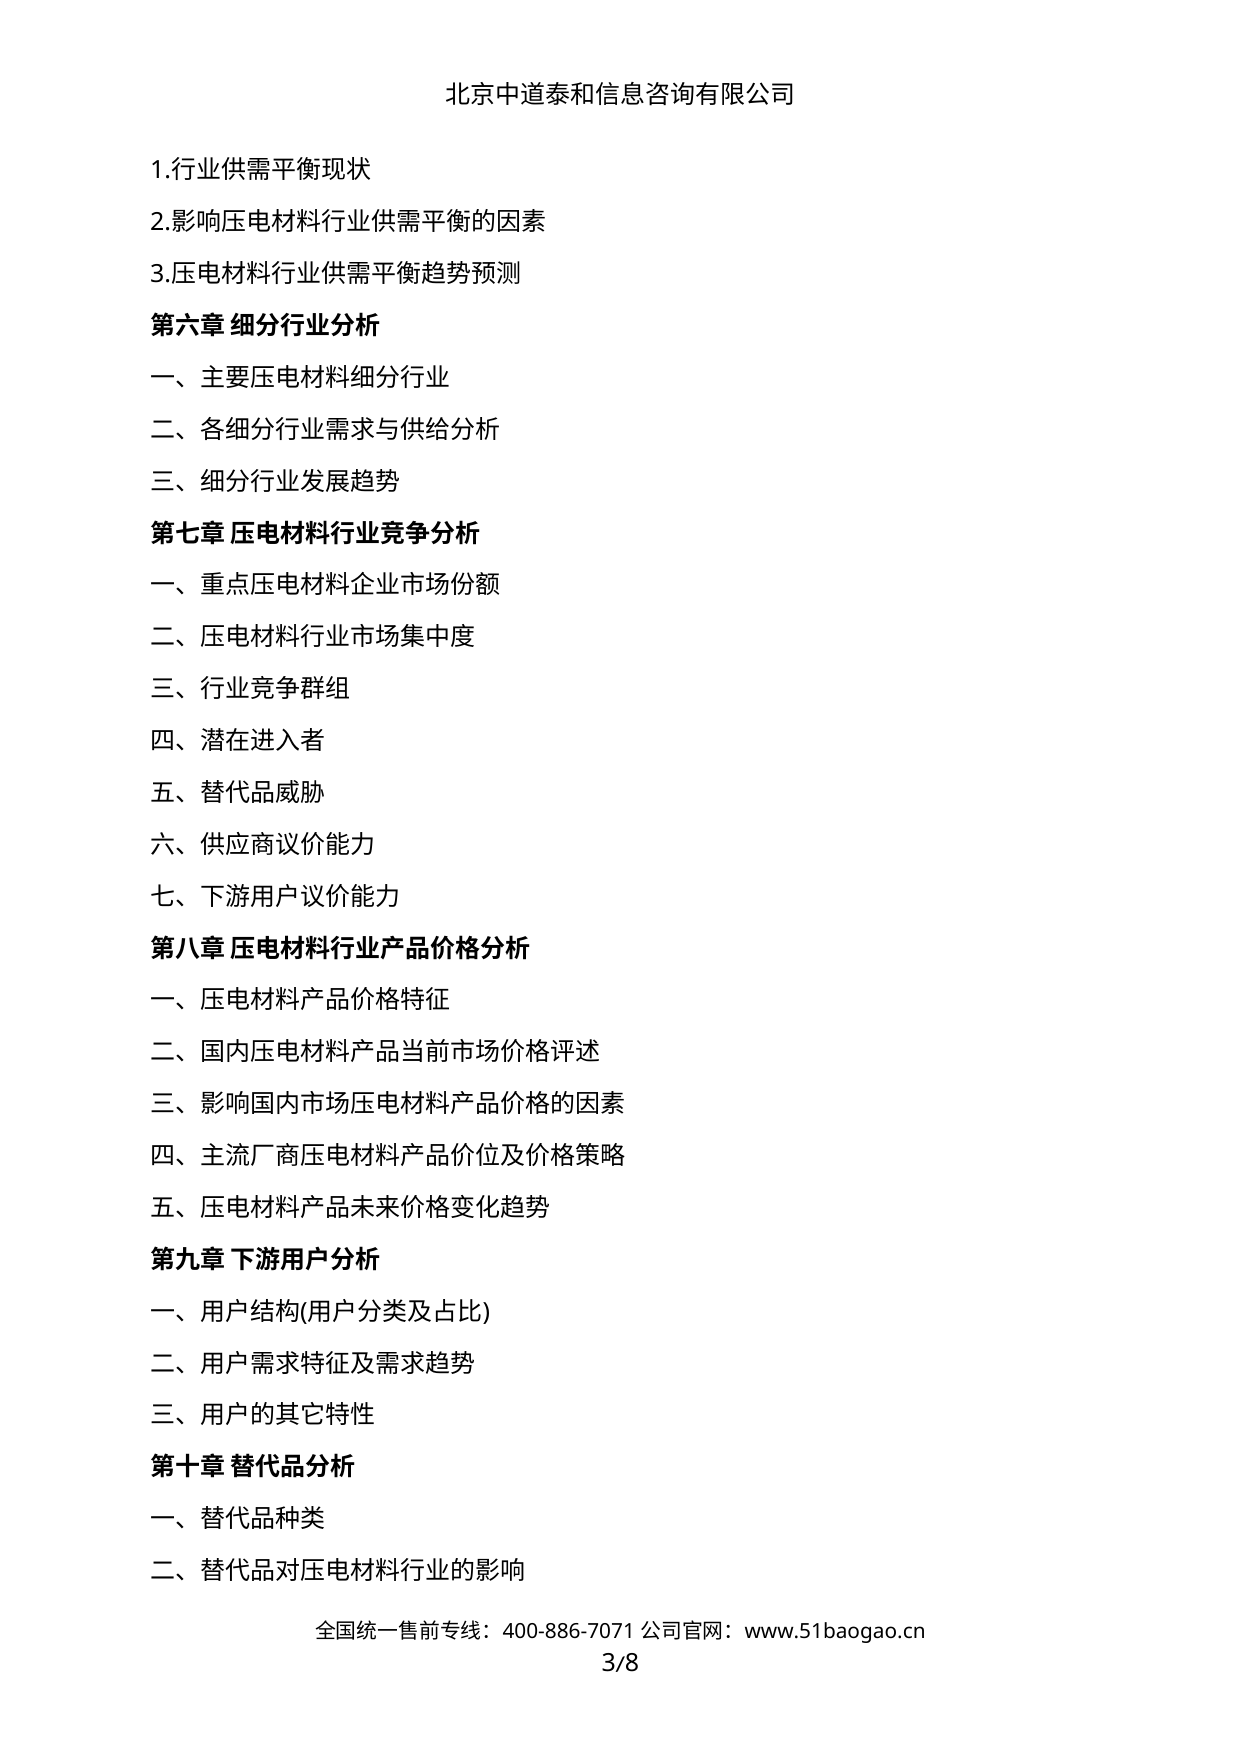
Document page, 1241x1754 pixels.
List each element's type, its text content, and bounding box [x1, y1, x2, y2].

text 三、行业竞争群组 [150, 669, 1090, 705]
text 二、压电材料行业市场集中度 [150, 617, 1090, 653]
text 三、细分行业发展趋势 [150, 461, 1090, 497]
text 一、压电材料产品价格特征 [150, 980, 1090, 1016]
text 五、替代品威胁 [150, 772, 1090, 809]
text 六、供应商议价能力 [150, 824, 1090, 861]
text 第九章 下游用户分析 [150, 1239, 1090, 1276]
text 第七章 压电材料行业竞争分析 [150, 513, 1090, 549]
text 一、替代品种类 [150, 1499, 1090, 1535]
text 二、替代品对压电材料行业的影响 [150, 1551, 1090, 1587]
text 七、下游用户议价能力 [150, 876, 1090, 912]
text 五、压电材料产品未来价格变化趋势 [150, 1187, 1090, 1224]
text 一、重点压电材料企业市场份额 [150, 565, 1090, 601]
text 3.压电材料行业供需平衡趋势预测 [150, 254, 1090, 290]
text 一、用户结构(用户分类及占比) [150, 1291, 1090, 1327]
text 二、各细分行业需求与供给分析 [150, 409, 1090, 446]
text 一、主要压电材料细分行业 [150, 357, 1090, 394]
text 第八章 压电材料行业产品价格分析 [150, 928, 1090, 964]
text 四、潜在进入者 [150, 721, 1090, 757]
text 三、影响国内市场压电材料产品价格的因素 [150, 1084, 1090, 1120]
text 2.影响压电材料行业供需平衡的因素 [150, 202, 1090, 238]
text 三、用户的其它特性 [150, 1395, 1090, 1431]
text 二、用户需求特征及需求趋势 [150, 1343, 1090, 1379]
text 二、国内压电材料产品当前市场价格评述 [150, 1032, 1090, 1068]
text 第六章 细分行业分析 [150, 306, 1090, 342]
text 四、主流厂商压电材料产品价位及价格策略 [150, 1136, 1090, 1172]
text 1.行业供需平衡现状 [150, 150, 1090, 186]
text 第十章 替代品分析 [150, 1447, 1090, 1483]
